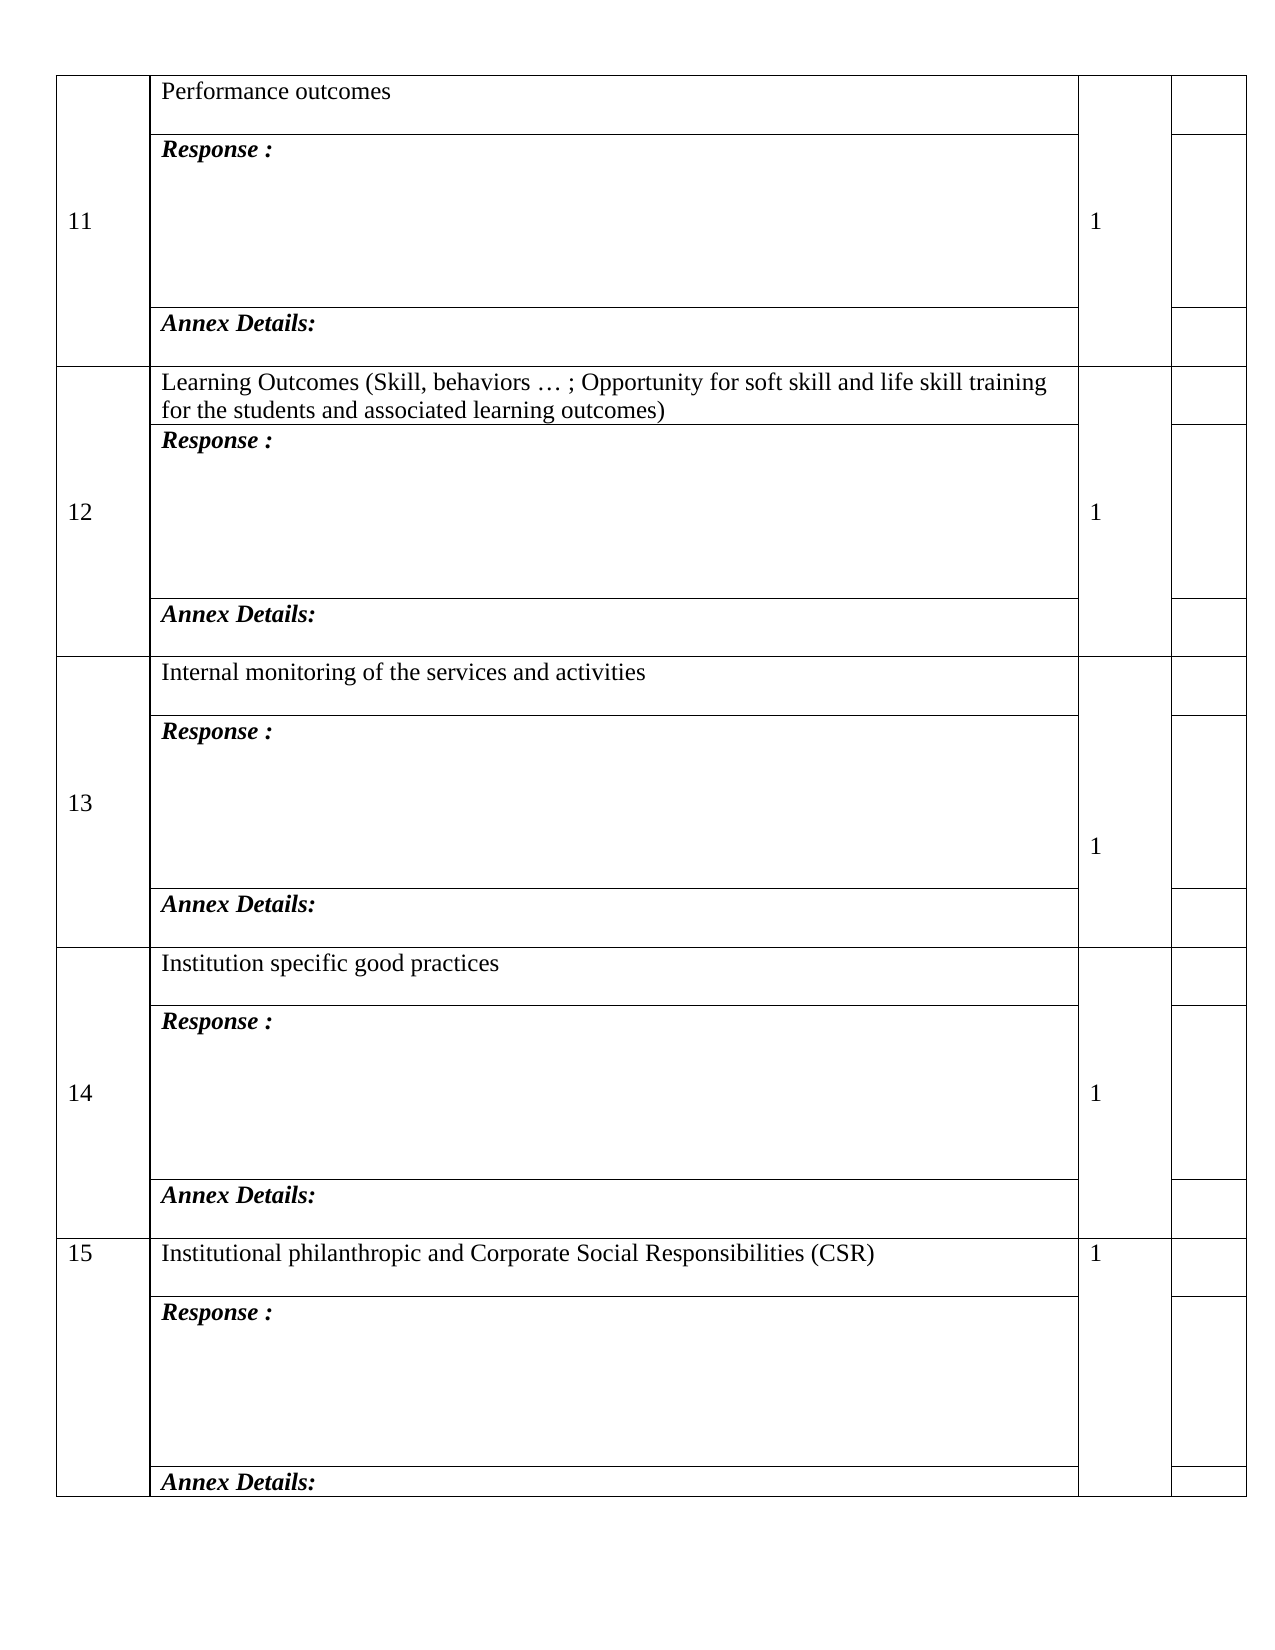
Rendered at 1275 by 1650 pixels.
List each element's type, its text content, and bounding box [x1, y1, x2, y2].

table_cell Response : [151, 716, 1078, 888]
table_cell Annex Details: [151, 599, 1078, 656]
table_cell Performance outcomes [151, 76, 1078, 133]
table_cell Response : [151, 425, 1078, 598]
table_cell Response : [151, 1297, 1078, 1466]
table_cell Annex Details: [151, 308, 1078, 366]
table_cell 1 [1079, 948, 1171, 1237]
table_cell Learning Outcomes (Skill, behaviors … ; Opportunity for soft skill and life skill training for the students and associated learning outcomes) [151, 367, 1078, 424]
table_cell Annex Details: [151, 1467, 1078, 1496]
table_cell 1 [1079, 367, 1171, 656]
table_cell [1172, 1467, 1246, 1496]
table_cell [1172, 599, 1246, 656]
table_cell 12 [57, 367, 149, 656]
table_cell [1172, 367, 1246, 424]
table_cell [1172, 76, 1246, 133]
table_cell 11 [57, 76, 149, 366]
table_cell [1172, 657, 1246, 715]
table_cell 14 [57, 948, 149, 1237]
table_cell Annex Details: [151, 889, 1078, 947]
table_cell [1172, 889, 1246, 947]
table_cell Institution specific good practices [151, 948, 1078, 1005]
table_cell [1172, 308, 1246, 366]
table_cell Annex Details: [151, 1180, 1078, 1237]
table_cell [1172, 948, 1246, 1005]
table_cell Institutional philanthropic and Corporate Social Responsibilities (CSR) [151, 1239, 1078, 1296]
table_cell Internal monitoring of the services and activities [151, 657, 1078, 715]
table_cell [1172, 425, 1246, 598]
table_cell [1172, 135, 1246, 307]
table_cell 1 [1079, 1239, 1171, 1496]
table_cell [1172, 1180, 1246, 1237]
table_cell 15 [57, 1239, 149, 1496]
table_cell Response : [151, 135, 1078, 307]
table_cell [1172, 1297, 1246, 1466]
table_cell [1172, 1239, 1246, 1296]
table_cell [1172, 716, 1246, 888]
table_cell 13 [57, 657, 149, 947]
table_cell 1 [1079, 76, 1171, 366]
table_cell Response : [151, 1006, 1078, 1179]
table_cell [1172, 1006, 1246, 1179]
table_cell 1 [1079, 657, 1171, 947]
